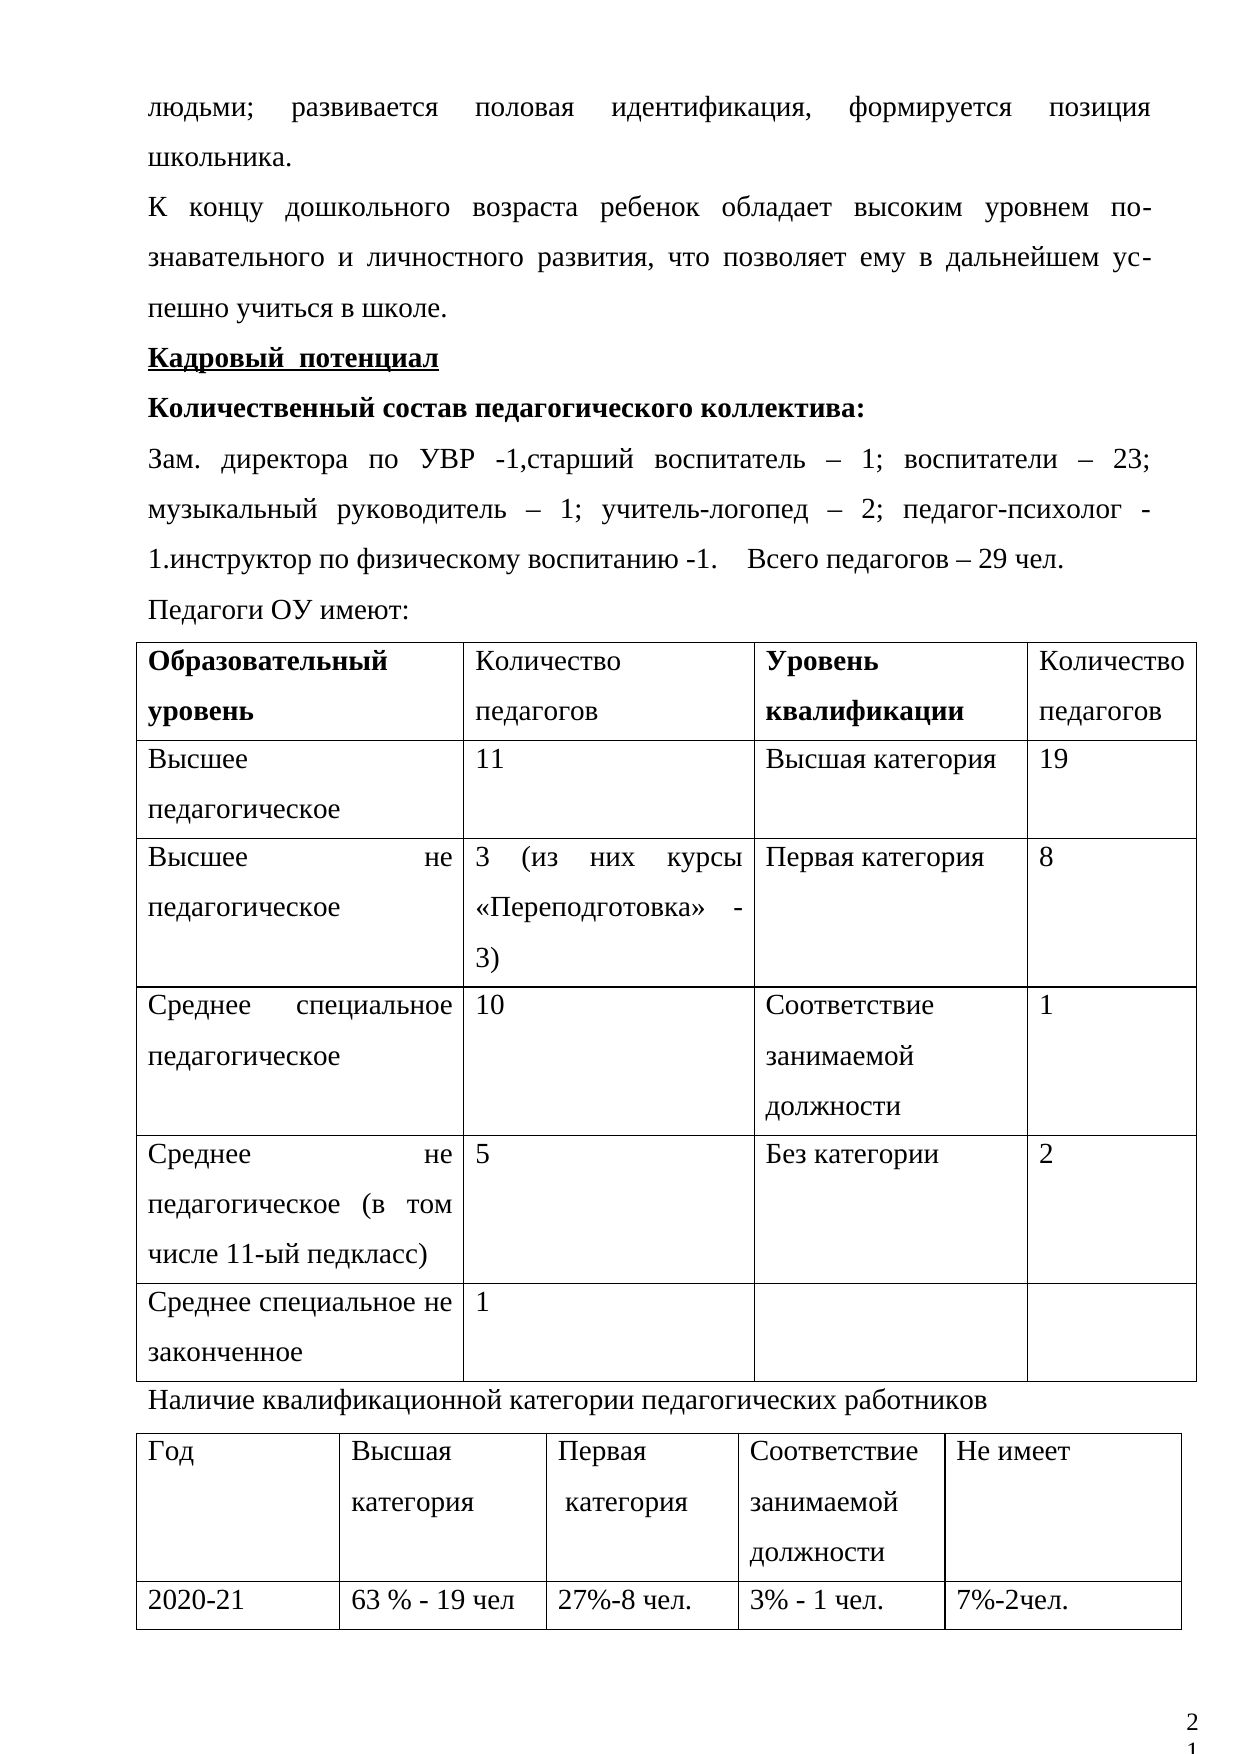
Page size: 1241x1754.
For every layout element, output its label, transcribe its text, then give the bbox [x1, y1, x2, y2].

table_cell Высшее не педагогическое [137, 839, 463, 986]
table_cell 2 [1028, 1136, 1196, 1283]
table_cell 8 [1028, 839, 1196, 986]
table_header Не имеет [946, 1434, 1181, 1581]
text Наличие квалификационной категории педагогических работников [148, 1382, 1152, 1416]
table_cell [755, 1284, 1027, 1381]
table_cell 3% - 1 чел. [739, 1582, 944, 1628]
table_header Количество педагогов [464, 643, 754, 740]
text Педагоги ОУ имеют: [148, 592, 1152, 625]
table_cell 19 [1028, 741, 1196, 838]
table_cell 1 [1028, 988, 1196, 1135]
table_cell Без категории [755, 1136, 1027, 1283]
table_cell 1 [464, 1284, 754, 1381]
text К концу дошкольного возраста ребенок обладает высоким уровнем познавательного и личностного развития, что позволяет ему в дальнейшем успешно учиться в школе. [148, 189, 1152, 323]
table_header Уровень квалификации [755, 643, 1027, 740]
table_cell 11 [464, 741, 754, 838]
table_cell Среднее специальное педагогическое [137, 988, 463, 1135]
table_cell Высшее педагогическое [137, 741, 463, 838]
table_header Высшая категория [340, 1434, 546, 1581]
table_header Соответствие занимаемой должности [739, 1434, 944, 1581]
table_cell Соответствие занимаемой должности [755, 988, 1027, 1135]
table_header Год [137, 1434, 339, 1581]
table_header Первая категория [547, 1434, 738, 1581]
table_cell Среднее не педагогическое (в том числе 11-ый педкласс) [137, 1136, 463, 1283]
table_cell 7%-2чел. [946, 1582, 1181, 1628]
table_header Образовательный уровень [137, 643, 463, 740]
text Зам. директора по УВР -1,старший воспитатель – 1; воспитатели – 23; музыкальный руководитель – 1; учитель-логопед – 2; педагог-психолог -1.инструктор по физическому воспитанию -1. Всего педагогов – 29 чел. [148, 441, 1152, 575]
table_cell [1028, 1284, 1196, 1381]
table_cell Высшая категория [755, 741, 1027, 838]
table_cell 27%-8 чел. [547, 1582, 738, 1628]
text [148, 89, 1152, 172]
table_cell 63 % - 19 чел [340, 1582, 546, 1628]
text Количественный состав педагогического коллектива: [148, 391, 1152, 424]
table_cell 2020-21 учебный год [137, 1582, 339, 1628]
table_cell Среднее специальное не законченное [137, 1284, 463, 1381]
table_cell 10 [464, 988, 754, 1135]
table_cell 5 [464, 1136, 754, 1283]
table_cell Первая категория [755, 839, 1027, 986]
table_cell 3 (из них курсы «Переподготовка» -3) [464, 839, 754, 986]
table_header Количество педагогов [1028, 643, 1196, 740]
text Кадровый потенциал [148, 340, 1152, 374]
